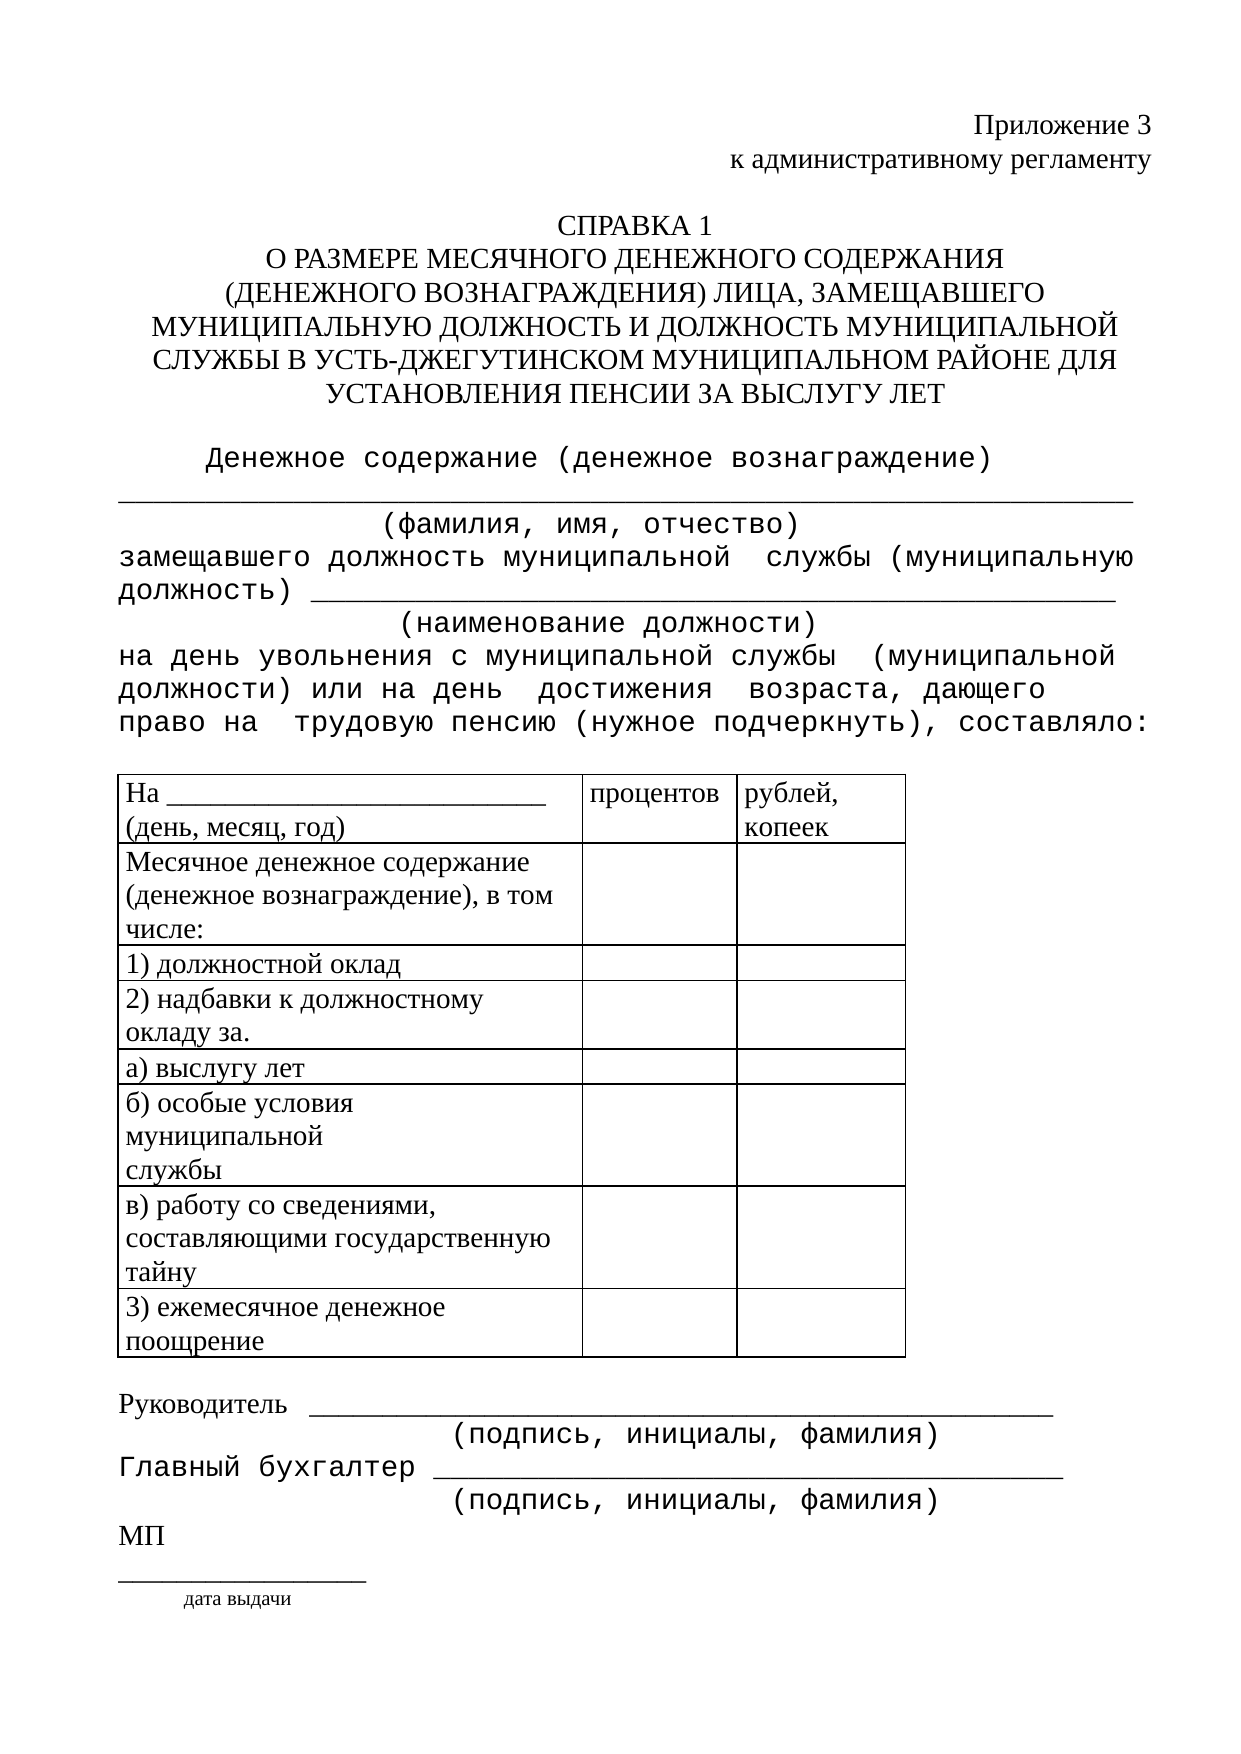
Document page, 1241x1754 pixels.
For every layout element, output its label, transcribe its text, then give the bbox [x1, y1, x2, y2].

text Приложение 3 [118, 107, 1152, 141]
text (подпись, инициалы, фамилия) [118, 1485, 1152, 1518]
text на день увольнения с муниципальной службы (муниципальной должности) или на день достижения возраста, дающего право на трудовую пенсию (нужное подчеркнуть), составляло: [118, 641, 1152, 740]
text Денежное содержание (денежное вознаграждение) [118, 443, 1152, 476]
table_cell [738, 1050, 905, 1083]
table_cell [583, 1187, 736, 1288]
table_cell а) выслугу лет [119, 1050, 582, 1083]
text (ДЕНЕЖНОГО ВОЗНАГРАЖДЕНИЯ) ЛИЦА, ЗАМЕЩАВШЕГО МУНИЦИПАЛЬНУЮ ДОЛЖНОСТЬ И ДОЛЖНОСТЬ МУНИЦИПАЛЬНОЙ СЛУЖБЫ В УСТЬ-ДЖЕГУТИНСКОМ МУНИЦИПАЛЬНОМ РАЙОНЕ ДЛЯ УСТАНОВЛЕНИЯ ПЕНСИИ ЗА ВЫСЛУГУ ЛЕТ [118, 275, 1152, 409]
table_header На __________________________ (день, месяц, год) [119, 775, 582, 842]
table_cell б) особые условия муниципальной службы [119, 1085, 582, 1185]
table_cell [583, 946, 736, 979]
table_cell [583, 981, 736, 1048]
table_cell Месячное денежное содержание (денежное вознаграждение), в том числе: [119, 844, 582, 944]
text О РАЗМЕРЕ МЕСЯЧНОГО ДЕНЕЖНОГО СОДЕРЖАНИЯ [118, 242, 1152, 275]
table_cell [738, 1289, 905, 1356]
text (подпись, инициалы, фамилия) [118, 1419, 1152, 1452]
table_cell [738, 844, 905, 944]
table_cell 2) надбавки к должностному окладу за. [119, 981, 582, 1048]
text Руководитель ___________________________________________________ [118, 1386, 1152, 1419]
text дата выдачи [118, 1586, 1152, 1609]
text _________________ [118, 1552, 1152, 1586]
table_cell [738, 946, 905, 979]
table_cell [583, 1289, 736, 1356]
table_cell 1) должностной оклад [119, 946, 582, 979]
text (наименование должности) [118, 608, 1152, 641]
table_cell [583, 1085, 736, 1185]
text к административному регламенту [118, 141, 1152, 174]
table_cell в) работу со сведениями, составляющими государственную тайну [119, 1187, 582, 1288]
table_header рублей, копеек [738, 775, 905, 842]
table_cell [738, 1085, 905, 1185]
table_cell [738, 1187, 905, 1288]
text замещавшего должность муниципальной службы (муниципальную должность) ______________________________________________ [118, 542, 1152, 608]
text СПРАВКА 1 [118, 208, 1152, 242]
table_cell [738, 981, 905, 1048]
table_cell [583, 844, 736, 944]
text (фамилия, имя, отчество) [118, 509, 1152, 542]
text __________________________________________________________ [118, 476, 1152, 509]
table_cell [583, 1050, 736, 1083]
text Главный бухгалтер ____________________________________ [118, 1452, 1152, 1485]
text МП [118, 1518, 1152, 1552]
table_cell 3) ежемесячное денежное поощрение [119, 1289, 582, 1356]
table_header процентов [583, 775, 736, 842]
